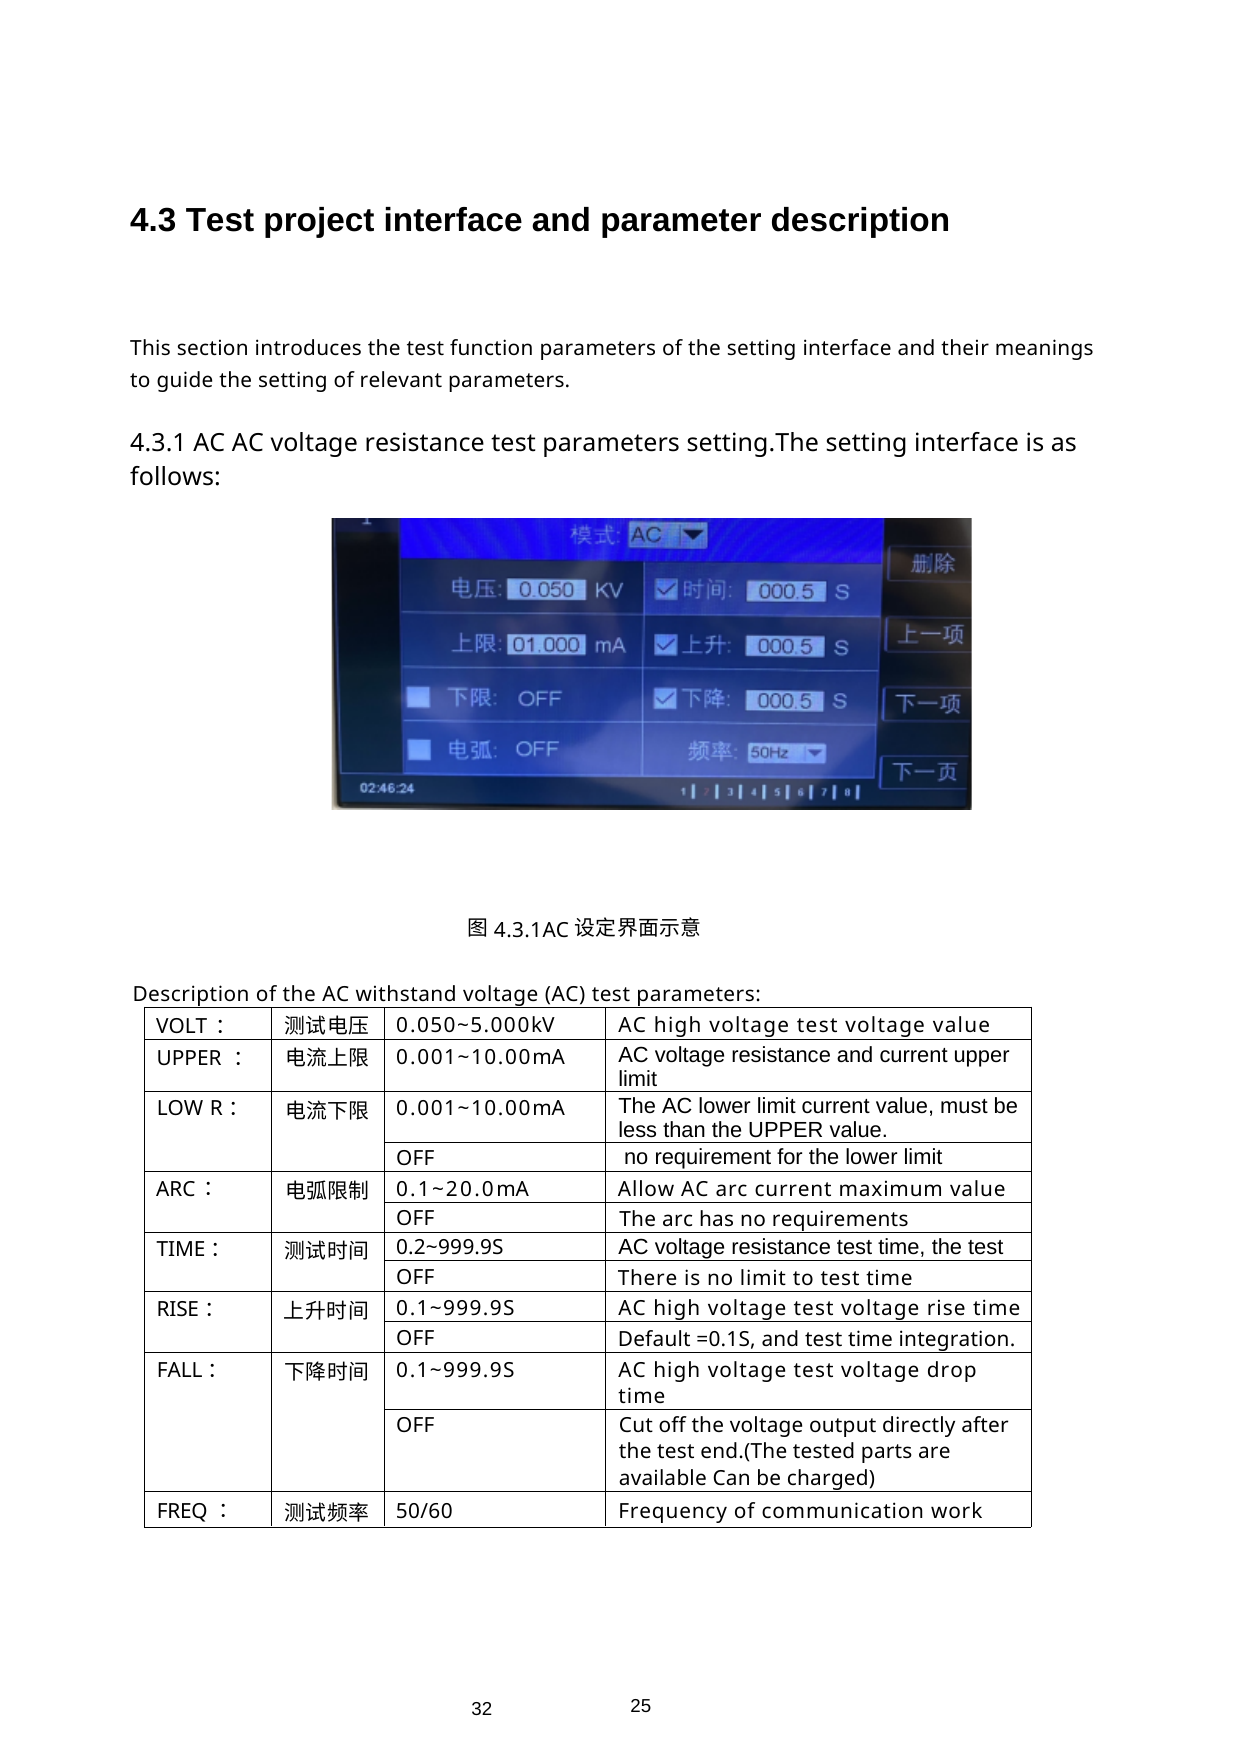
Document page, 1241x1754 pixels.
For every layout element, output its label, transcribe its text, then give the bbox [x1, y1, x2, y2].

table_cell OFF [385, 1322, 605, 1352]
table_cell FREQ ： [145, 1492, 271, 1526]
picture [331, 518, 972, 810]
table_header 测试电压 [272, 1008, 384, 1039]
table_cell 上升时间 [272, 1292, 384, 1352]
table_cell AC high voltage test voltage drop time [606, 1353, 1031, 1409]
table_cell 下降时间 [272, 1353, 384, 1491]
subtitle 4.3 Test project interface and parameter description [130, 200, 1113, 238]
table_cell Allow AC arc current maximum value [606, 1172, 1031, 1201]
table_cell 电流上限 [272, 1040, 384, 1091]
table_cell Frequency of communication work [606, 1492, 1031, 1526]
table_cell RISE ： [145, 1292, 271, 1352]
table_cell 0.2~999.9S [385, 1233, 605, 1260]
table_cell Default =0.1S, and test time integration. [606, 1322, 1031, 1352]
table_header AC high voltage test voltage value [606, 1008, 1031, 1039]
table_cell 测试频率 [272, 1492, 384, 1526]
table_cell ARC ： [145, 1172, 271, 1231]
table_cell 50/60 [385, 1492, 605, 1526]
table_cell LOW R ： [145, 1092, 271, 1171]
table_cell no requirement for the lower limit [606, 1143, 1031, 1171]
table_cell 0.1~999.9S [385, 1292, 605, 1321]
table_cell 测试时间 [272, 1233, 384, 1291]
table_cell The arc has no requirements [606, 1203, 1031, 1231]
table_header 0.050~5.000kV [385, 1008, 605, 1039]
table_cell OFF [385, 1203, 605, 1231]
table_cell 0.1~999.9S [385, 1353, 605, 1409]
table_cell OFF [385, 1143, 605, 1171]
table_cell FALL ： [145, 1353, 271, 1491]
text 4.3.1 AC AC voltage resistance test parameters setting.The setting interface is as follows: [130, 425, 1113, 493]
table_cell 0.1~20.0mA [385, 1172, 605, 1201]
table_cell OFF [385, 1261, 605, 1291]
table_cell AC voltage resistance test time, the test [606, 1233, 1031, 1260]
table_cell 0.001~10.00mA [385, 1092, 605, 1142]
table_header VOLT ： [145, 1008, 271, 1039]
table_cell There is no limit to test time [606, 1261, 1031, 1291]
table_cell The AC lower limit current value, must be less than the UPPER value. [606, 1092, 1031, 1142]
table_cell UPPER ： [145, 1040, 271, 1091]
table_cell OFF [385, 1410, 605, 1491]
table_cell TIME ： [145, 1233, 271, 1291]
table_cell 电流下限 [272, 1092, 384, 1171]
text This section introduces the test function parameters of the setting interface and their meanings to guide the setting of relevant parameters. [130, 333, 1113, 393]
table_cell AC high voltage test voltage rise time [606, 1292, 1031, 1321]
table_cell 0.001~10.00mA [385, 1040, 605, 1091]
text Description of the AC withstand voltage (AC) test parameters: [132, 981, 1113, 1007]
text 图 4.3.1AC 设定界面示意 [467, 927, 1113, 981]
table_cell 电弧限制 [272, 1172, 384, 1231]
table_cell Cut off the voltage output directly after the test end.(The tested parts are available Can be charged) [606, 1410, 1031, 1491]
table_cell AC voltage resistance and current upper limit [606, 1040, 1031, 1091]
